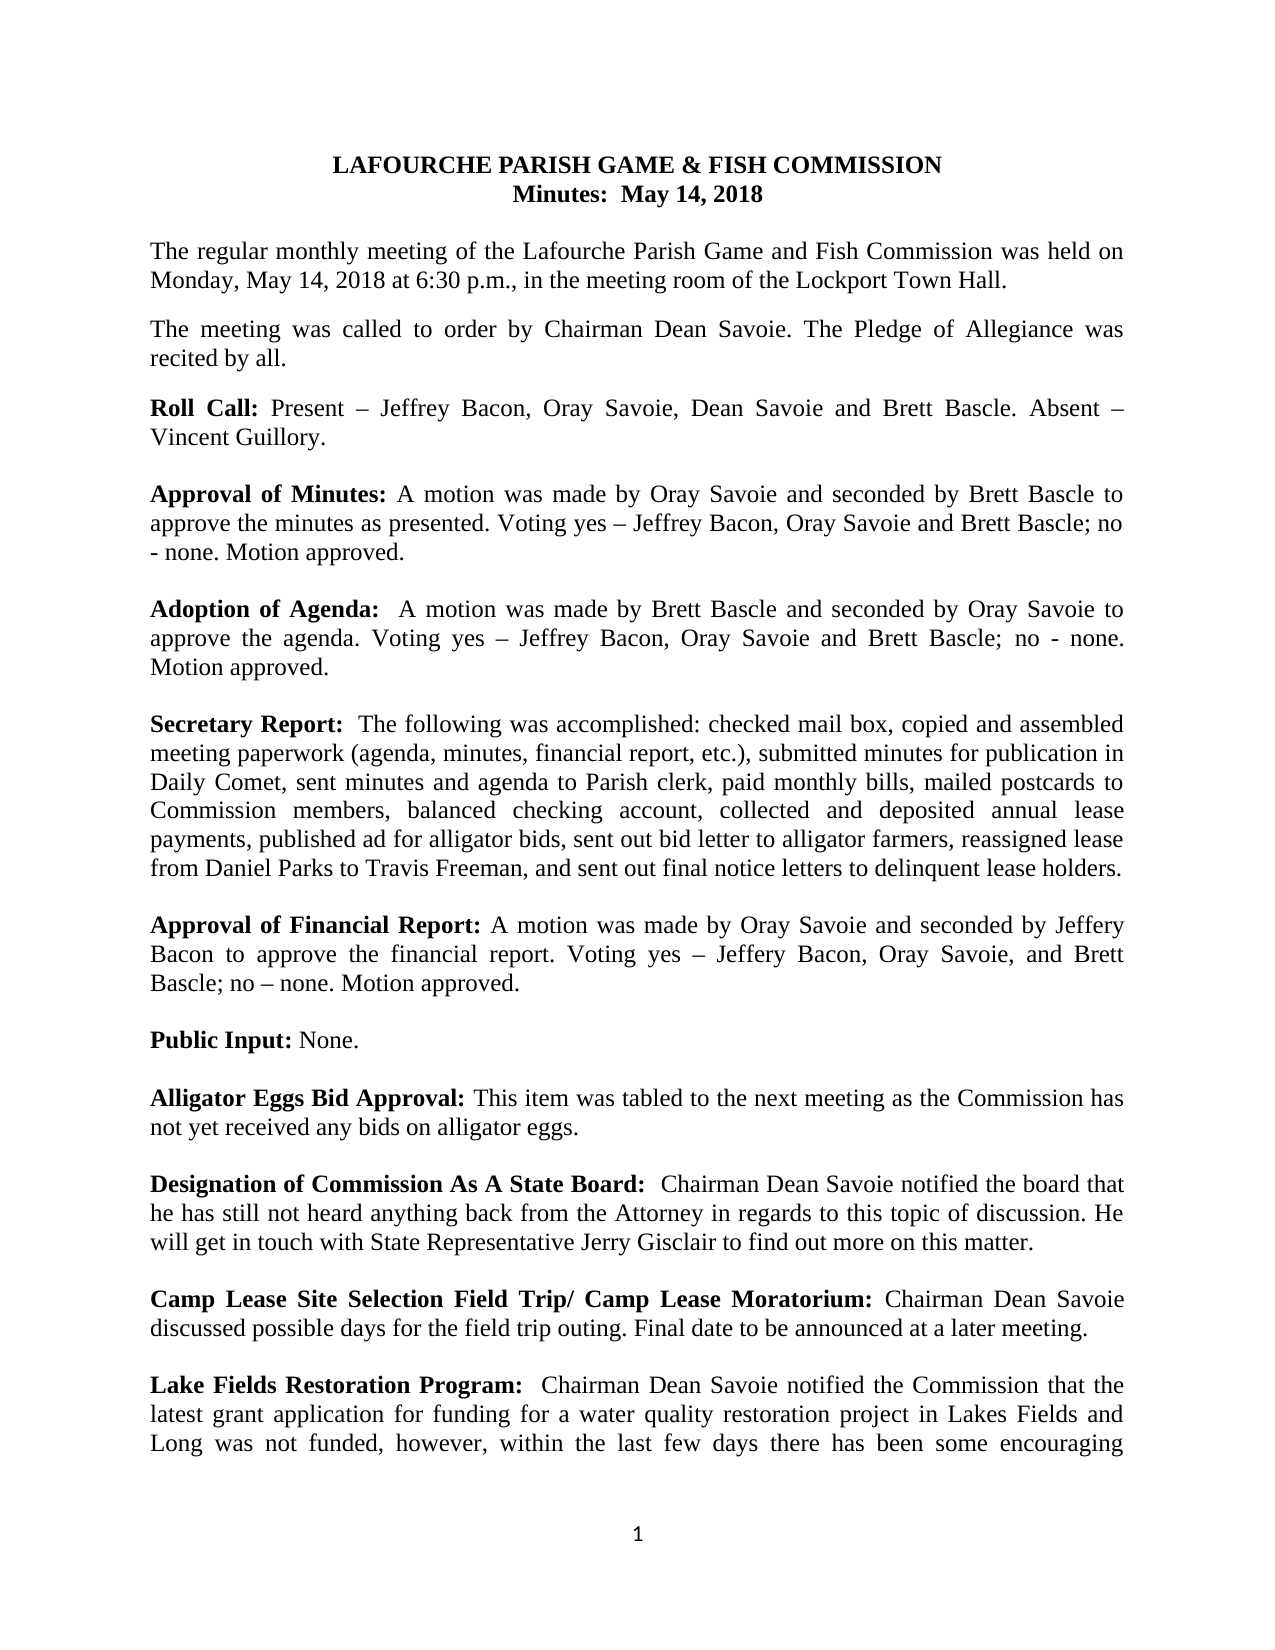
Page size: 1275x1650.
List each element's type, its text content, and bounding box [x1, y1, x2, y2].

text The meeting was called to order by Chairman Dean Savoie. The Pledge of Allegiance was recited by all. [150, 314, 1125, 372]
text Roll Call: Present – Jeffrey Bacon, Oray Savoie, Dean Savoie and Brett Bascle. Absent – Vincent Guillory. [150, 393, 1125, 450]
text Adoption of Agenda: A motion was made by Brett Bascle and seconded by Oray Savoie to approve the agenda. Voting yes – Jeffrey Bacon, Oray Savoie and Brett Bascle; no - none. Motion approved. [150, 594, 1125, 680]
text Secretary Report: The following was accomplished: checked mail box, copied and assembled meeting paperwork (agenda, minutes, financial report, etc.), submitted minutes for publication in Daily Comet, sent minutes and agenda to Parish clerk, paid monthly bills, mailed postcards to Commission members, balanced checking account, collected and deposited annual lease payments, published ad for alligator bids, sent out bid letter to alligator farmers, reassigned lease from Daniel Parks to Travis Freeman, and sent out final notice letters to delinquent lease holders. [150, 709, 1125, 882]
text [150, 1370, 1125, 1457]
text Approval of Minutes: A motion was made by Oray Savoie and seconded by Brett Bascle to approve the minutes as presented. Voting yes – Jeffrey Bacon, Oray Savoie and Brett Bascle; no - none. Motion approved. [150, 479, 1125, 565]
text The regular monthly meeting of the Lafourche Parish Game and Fish Commission was held on Monday, May 14, 2018 at 6:30 p.m., in the meeting room of the Lockport Town Hall. [150, 236, 1125, 294]
text Camp Lease Site Selection Field Trip/ Camp Lease Moratorium: Chairman Dean Savoie discussed possible days for the field trip outing. Final date to be announced at a later meeting. [150, 1284, 1125, 1342]
text LAFOURCHE PARISH GAME & FISH COMMISSION [150, 150, 1125, 179]
text Designation of Commission As A State Board: Chairman Dean Savoie notified the board that he has still not heard anything back from the Attorney in regards to this topic of discussion. He will get in touch with State Representative Jerry Gisclair to find out more on this matter. [150, 1169, 1125, 1255]
text Minutes: May 14, 2018 [150, 179, 1125, 207]
text Alligator Eggs Bid Approval: This item was tabled to the next meeting as the Commission has not yet received any bids on alligator eggs. [150, 1083, 1125, 1140]
text Approval of Financial Report: A motion was made by Oray Savoie and seconded by Jeffery Bacon to approve the financial report. Voting yes – Jeffery Bacon, Oray Savoie, and Brett Bascle; no – none. Motion approved. [150, 910, 1125, 997]
text Public Input: None. [150, 1025, 1125, 1054]
